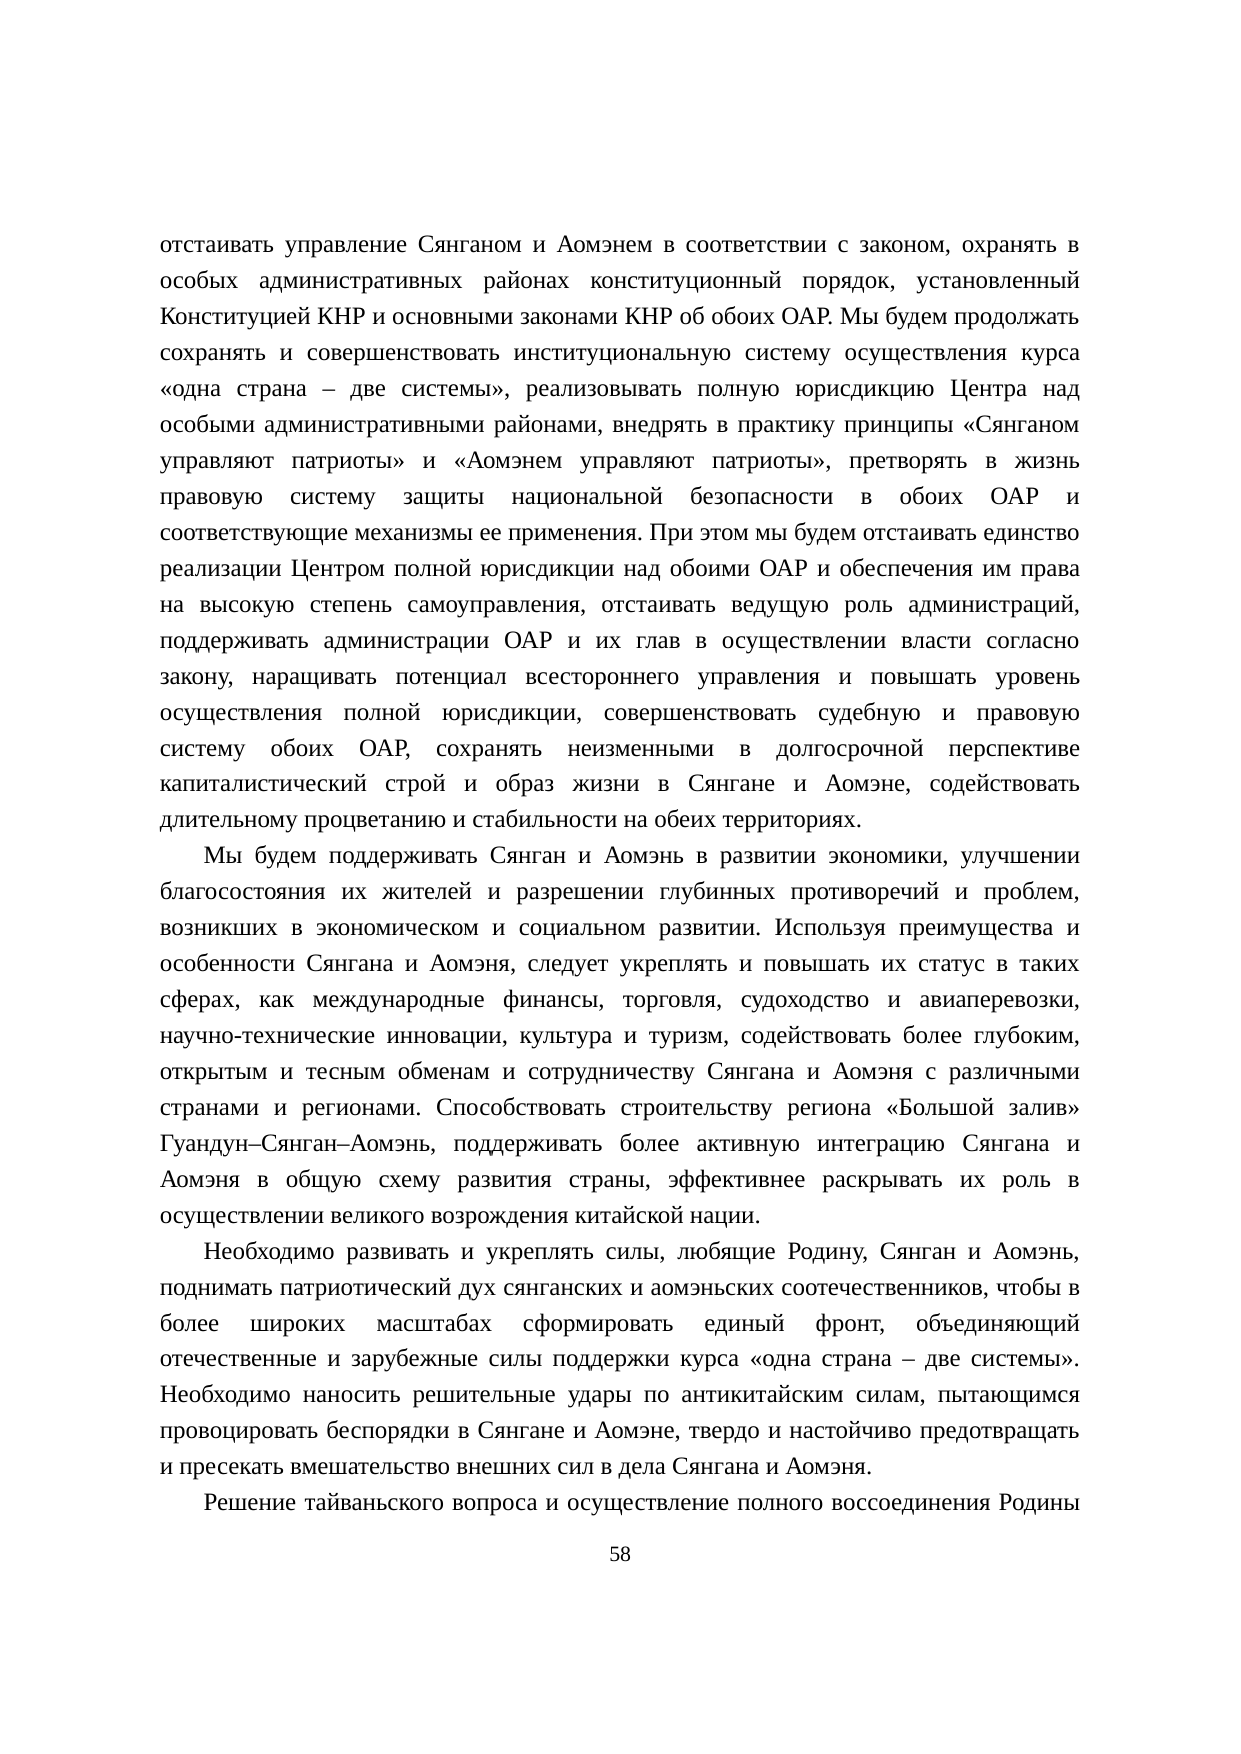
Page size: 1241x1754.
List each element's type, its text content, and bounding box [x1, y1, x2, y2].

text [159, 229, 1081, 833]
text Необходимо развивать и укреплять силы, любящие Родину, Сянган и Аомэнь, поднимать патриотический дух сянганских и аомэньских соотечественников, чтобы в более широких масштабах сформировать единый фронт, объединяющий отечественные и зарубежные силы поддержки курса «одна страна – две системы». Необходимо наносить решительные удары по антикитайским силам, пытающимся провоцировать беспорядки в Сянгане и Аомэне, твердо и настойчиво предотвращать и пресекать вмешательство внешних сил в дела Сянгана и Аомэня. [159, 1236, 1081, 1480]
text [159, 1487, 1081, 1516]
text Мы будем поддерживать Сянган и Аомэнь в развитии экономики, улучшении благосостояния их жителей и разрешении глубинных противоречий и проблем, возникших в экономическом и социальном развитии. Используя преимущества и особенности Сянгана и Аомэня, следует укреплять и повышать их статус в таких сферах, как международные финансы, торговля, судоходство и авиаперевозки, научно-технические инновации, культура и туризм, содействовать более глубоким, открытым и тесным обменам и сотрудничеству Сянгана и Аомэня с различными странами и регионами. Способствовать строительству региона «Большой залив» Гуандун–Сянган–Аомэнь, поддерживать более активную интеграцию Сянгана и Аомэня в общую схему развития страны, эффективнее раскрывать их роль в осуществлении великого возрождения китайской нации. [159, 840, 1081, 1228]
